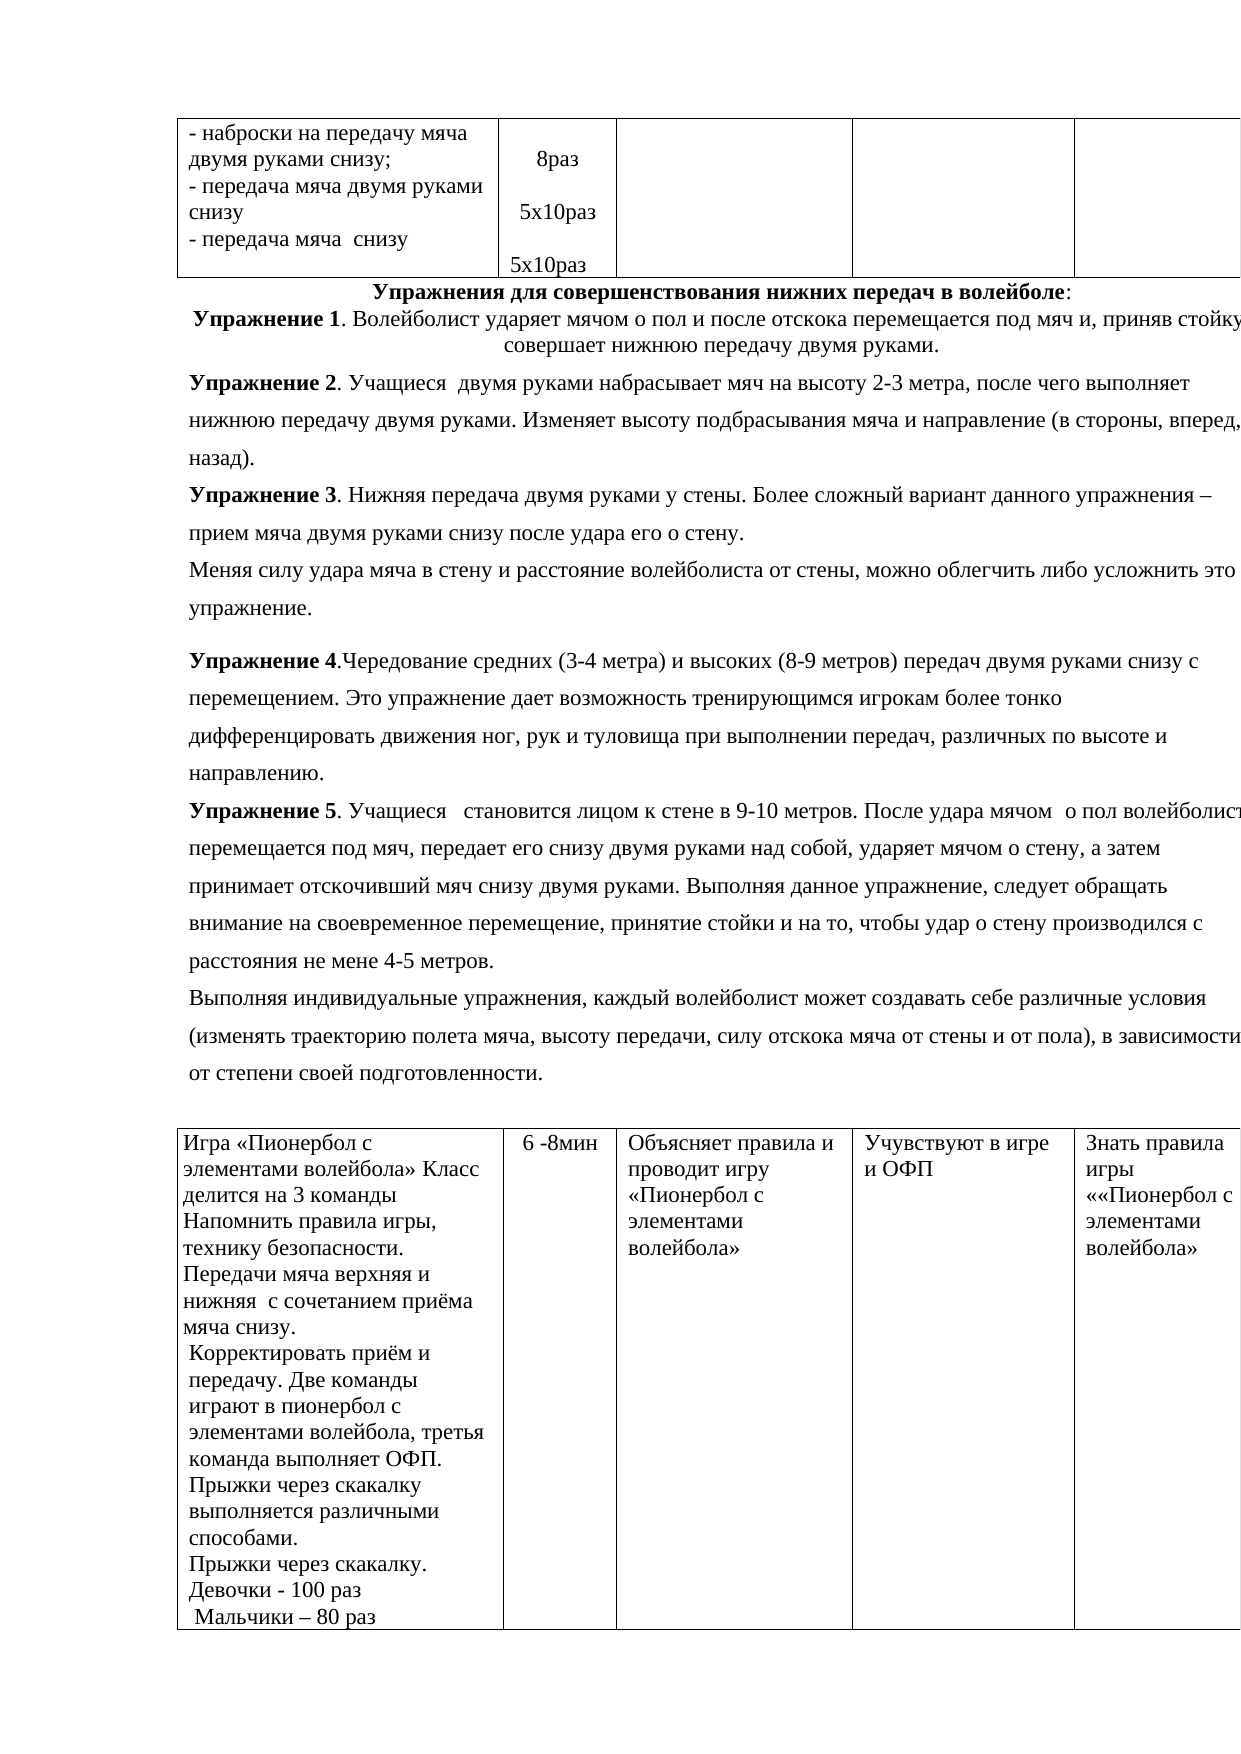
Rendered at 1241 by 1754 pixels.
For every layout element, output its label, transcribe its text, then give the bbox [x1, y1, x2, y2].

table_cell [853, 119, 1074, 277]
table_cell 6 -8мин [504, 1129, 616, 1629]
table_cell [617, 119, 852, 277]
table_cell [178, 119, 498, 277]
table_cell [617, 1129, 852, 1629]
table_cell Упражнения для совершенствования нижних передач в волейболе: Упражнение 1. Волейболист ударяет мячом о пол и после отскока перемещается под мяч и, приняв стойку, совершает нижнюю передачу двумя руками. Упражнение 2. Учащиеся двумя руками набрасывает мяч на высоту 2-3 метра, после чего выполняет нижнюю передачу двумя руками. Изменяет высоту подбрасывания мяча и направление (в стороны, вперед, назад). Упражнение 3. Нижняя передача двумя руками у стены. Более сложный вариант данного упражнения – прием мяча двумя руками снизу после удара его о стену. Меняя силу удара мяча в стену и расстояние волейболиста от стены, можно облегчить либо усложнить это упражнение. Упражнение 4.Чередование средних (3-4 метра) и высоких (8-9 метров) передач двумя руками снизу с перемещением. Это упражнение дает возможность тренирующимся игрокам более тонко дифференцировать движения ног, рук и туловища при выполнении передач, различных по высоте и направлению. Упражнение 5. Учащиеся становится лицом к стене в 9-10 метров. После удара мячом о пол волейболист перемещается под мяч, передает его снизу двумя руками над собой, ударяет мячом о стену, а затем принимает отскочивший мяч снизу двумя руками. Выполняя данное упражнение, следует обращать внимание на своевременное перемещение, принятие стойки и на то, чтобы удар о стену производился с расстояния не мене 4-5 метров. Выполняя индивидуальные упражнения, каждый волейболист может создавать себе различные условия (изменять траекторию полета мяча, высоту передачи, силу отскока мяча от стены и от пола), в зависимости от степени своей подготовленности. [177, 278, 1240, 1127]
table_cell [1075, 119, 1240, 277]
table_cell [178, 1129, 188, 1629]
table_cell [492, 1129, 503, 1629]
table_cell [1075, 1129, 1240, 1629]
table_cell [499, 119, 616, 277]
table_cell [853, 1129, 1074, 1629]
